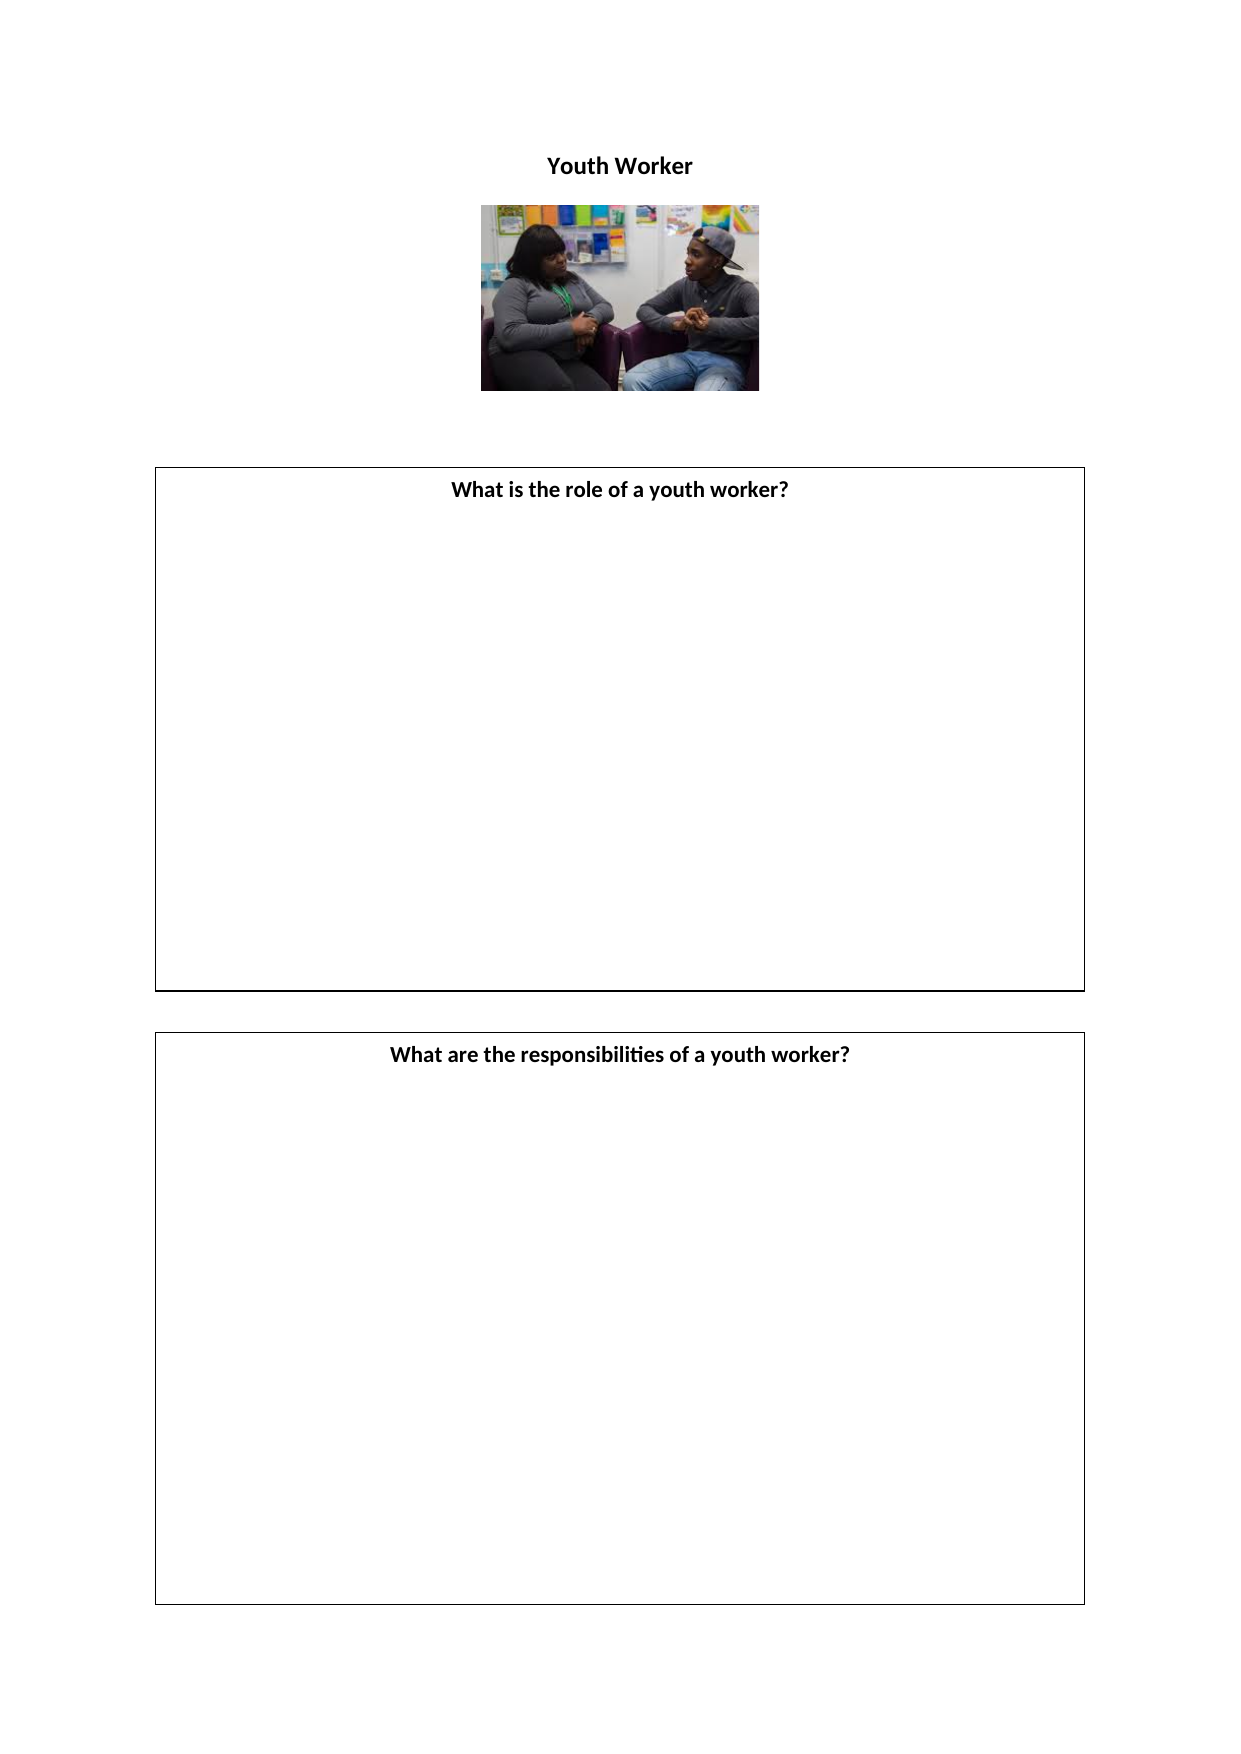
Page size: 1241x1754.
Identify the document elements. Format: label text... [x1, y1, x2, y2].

picture [481, 205, 760, 391]
text Youth Worker [150, 150, 1090, 181]
